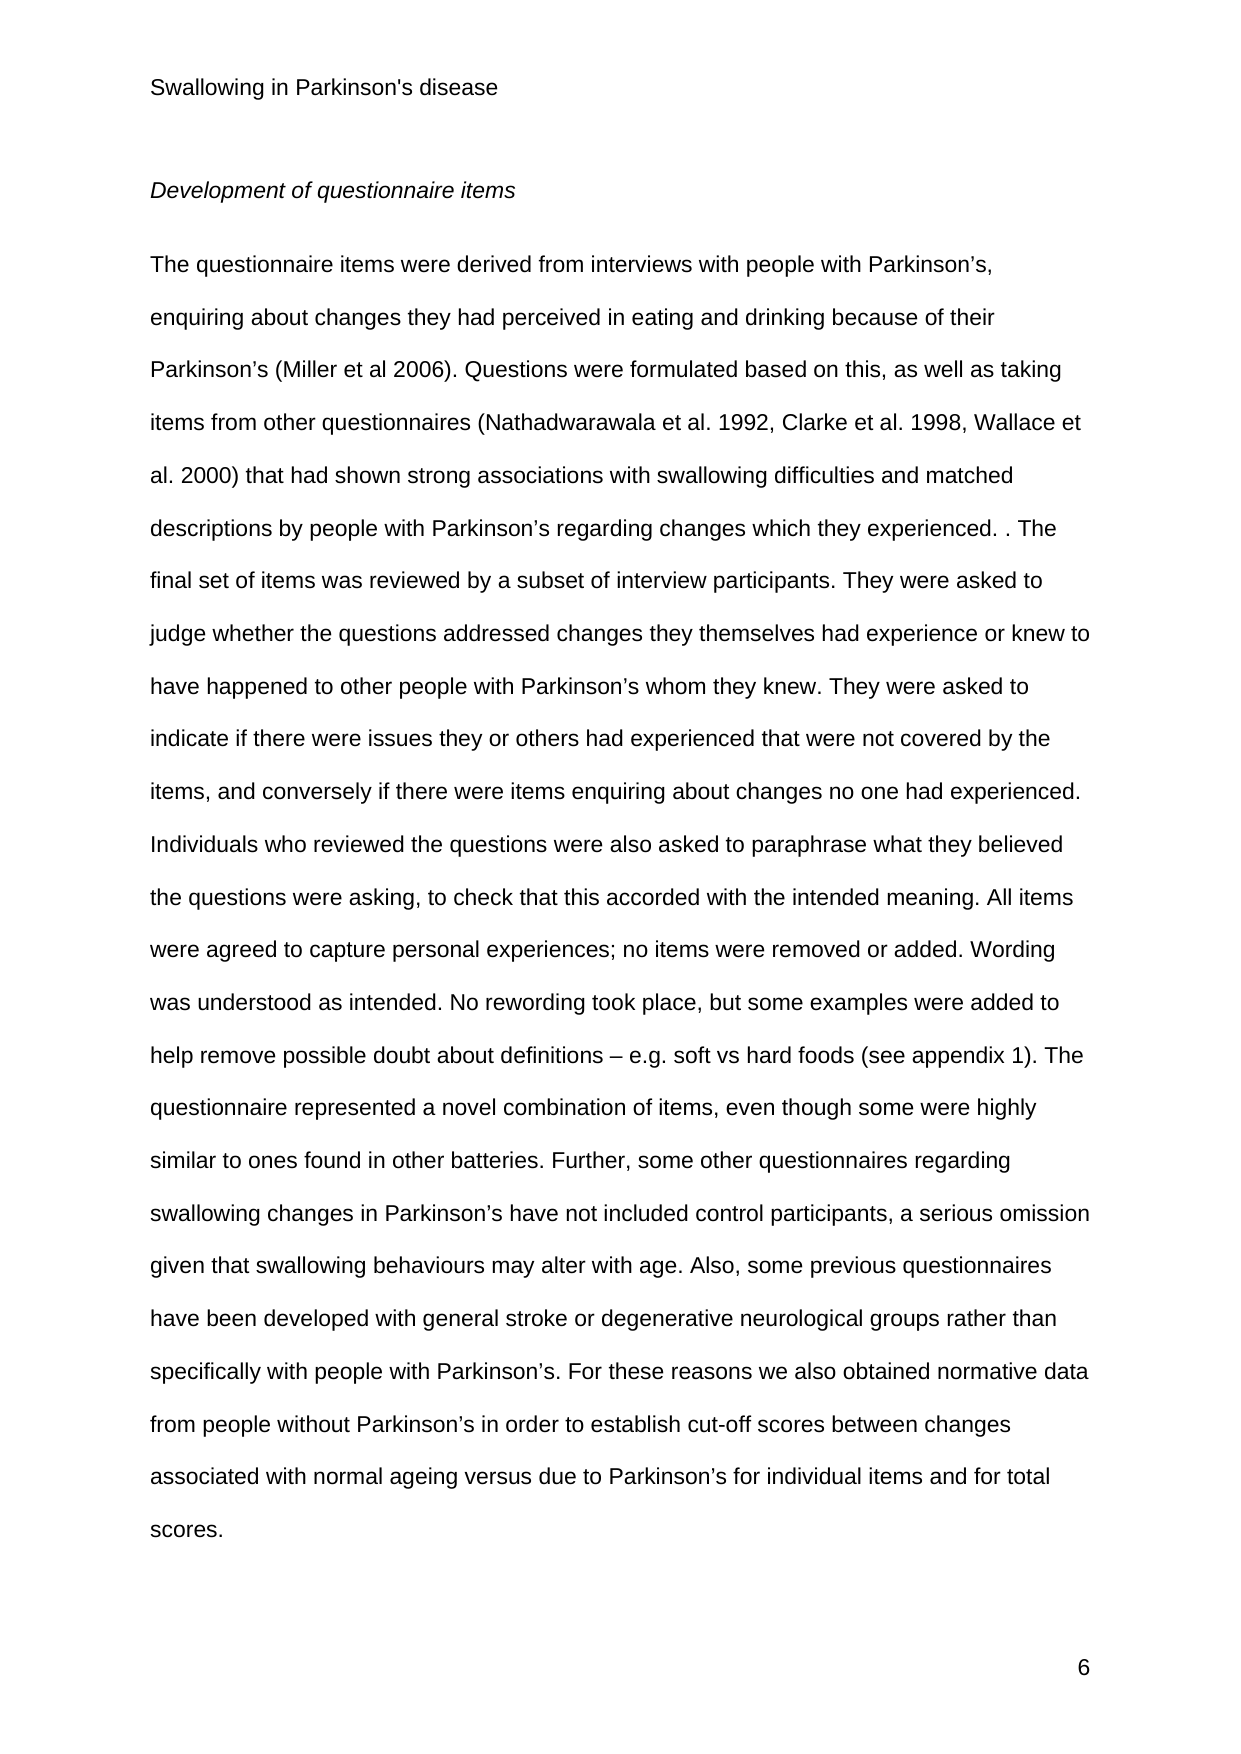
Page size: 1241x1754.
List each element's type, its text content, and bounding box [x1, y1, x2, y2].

text Development of questionnaire items [150, 177, 1090, 204]
text The questionnaire items were derived from interviews with people with Parkinson’s, enquiring about changes they had perceived in eating and drinking because of their Parkinson’s (Miller et al 2006). Questions were formulated based on this, as well as taking items from other questionnaires (Nathadwarawala et al. 1992, Clarke et al. 1998, Wallace et al. 2000) that had shown strong associations with swallowing difficulties and matched descriptions by people with Parkinson’s regarding changes which they experienced. . The final set of items was reviewed by a subset of interview participants. They were asked to judge whether the questions addressed changes they themselves had experience or knew to have happened to other people with Parkinson’s whom they knew. They were asked to indicate if there were issues they or others had experienced that were not covered by the items, and conversely if there were items enquiring about changes no one had experienced. Individuals who reviewed the questions were also asked to paraphrase what they believed the questions were asking, to check that this accorded with the intended meaning. All items were agreed to capture personal experiences; no items were removed or added. Wording was understood as intended. No rewording took place, but some examples were added to help remove possible doubt about definitions – e.g. soft vs hard foods (see appendix 1). The questionnaire represented a novel combination of items, even though some were highly similar to ones found in other batteries. Further, some other questionnaires regarding swallowing changes in Parkinson’s have not included control participants, a serious omission given that swallowing behaviours may alter with age. Also, some previous questionnaires have been developed with general stroke or degenerative neurological groups rather than specifically with people with Parkinson’s. For these reasons we also obtained normative data from people without Parkinson’s in order to establish cut-off scores between changes associated with normal ageing versus due to Parkinson’s for individual items and for total scores. [150, 251, 1090, 1542]
